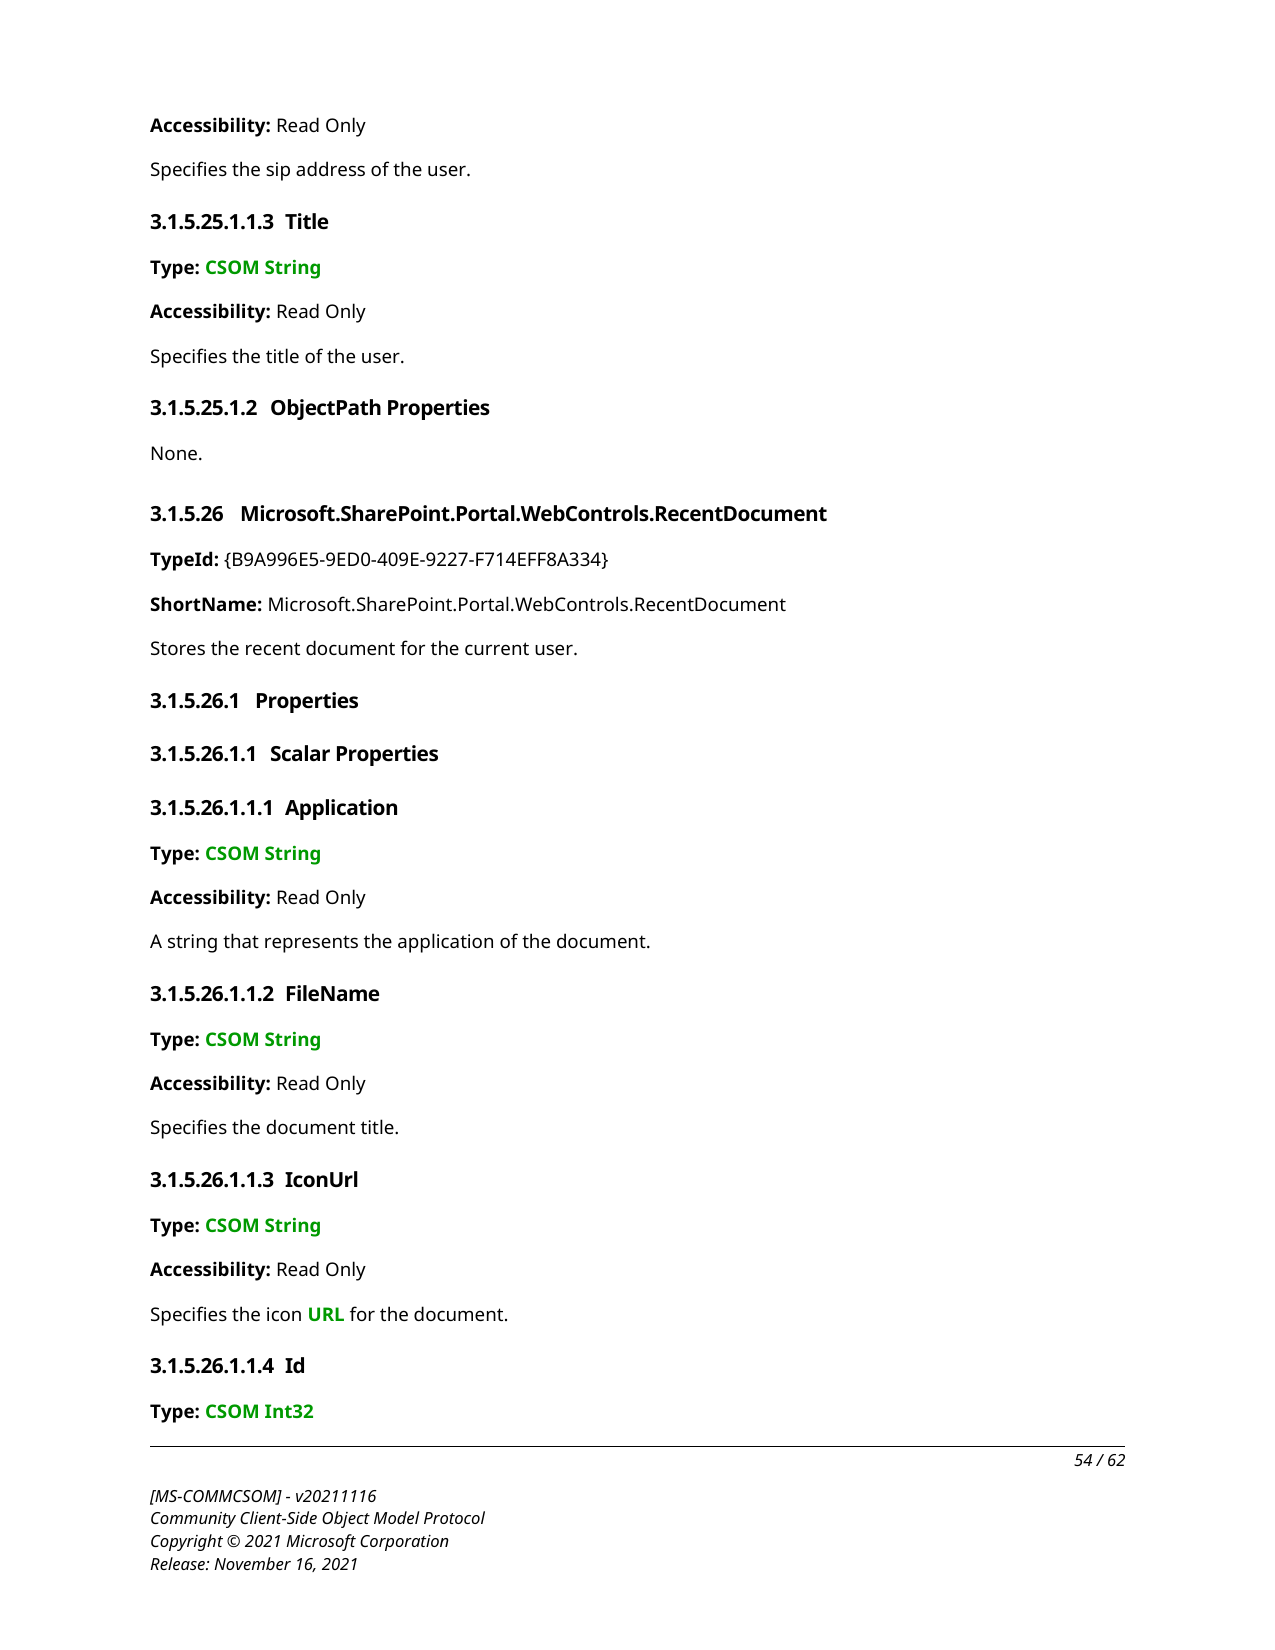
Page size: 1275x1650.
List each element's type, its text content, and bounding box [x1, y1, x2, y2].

text Specifies the icon URL for the document. [150, 1301, 1125, 1326]
text TypeId: {B9A996E5-9ED0-409E-9227-F714EFF8A334} [150, 547, 1125, 572]
subtitle IconUrl [150, 1165, 1125, 1194]
text Type: CSOM String [150, 254, 1125, 280]
text Specifies the title of the user. [150, 343, 1125, 368]
subtitle Application [150, 793, 1125, 821]
text Type: CSOM String [150, 840, 1125, 865]
text Specifies the document title. [150, 1115, 1125, 1140]
text Stores the recent document for the current user. [150, 635, 1125, 661]
text Accessibility: Read Only [150, 1070, 1125, 1096]
subtitle ObjectPath Properties [150, 393, 1125, 422]
text Accessibility: Read Only [150, 112, 1125, 138]
text Type: CSOM Int32 [150, 1399, 1125, 1424]
subtitle FileName [150, 979, 1125, 1007]
subtitle Title [150, 207, 1125, 236]
text Specifies the sip address of the user. [150, 157, 1125, 182]
text Accessibility: Read Only [150, 1257, 1125, 1282]
text None. [150, 441, 1125, 466]
text Accessibility: Read Only [150, 299, 1125, 324]
subtitle Properties [150, 686, 1125, 714]
text Accessibility: Read Only [150, 884, 1125, 910]
subtitle Microsoft.SharePoint.Portal.WebControls.RecentDocument [150, 499, 1125, 528]
text A string that represents the application of the document. [150, 928, 1125, 954]
subtitle Scalar Properties [150, 739, 1125, 768]
text Type: CSOM String [150, 1026, 1125, 1052]
text ShortName: Microsoft.SharePoint.Portal.WebControls.RecentDocument [150, 591, 1125, 617]
subtitle Id [150, 1351, 1125, 1380]
text Type: CSOM String [150, 1212, 1125, 1238]
